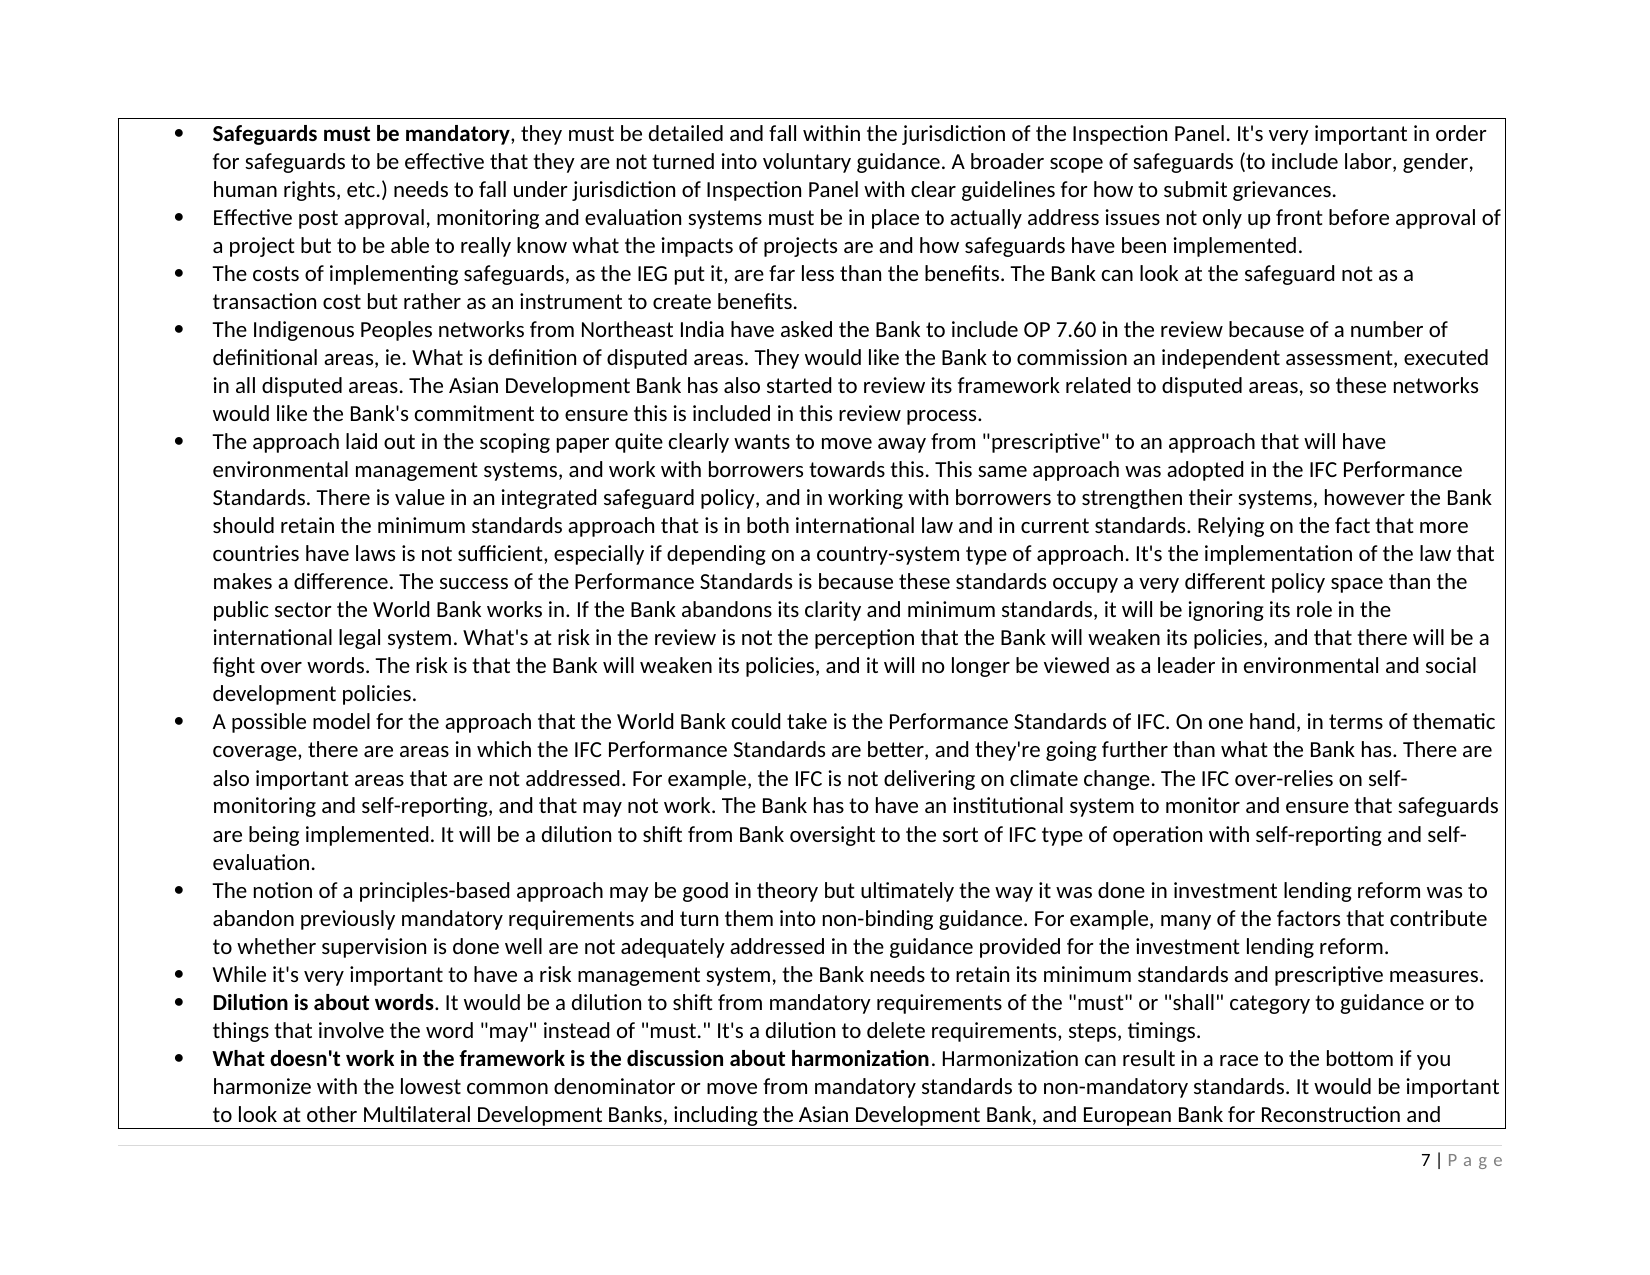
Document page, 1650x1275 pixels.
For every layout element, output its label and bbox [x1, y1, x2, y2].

table_cell [119, 119, 1505, 1128]
